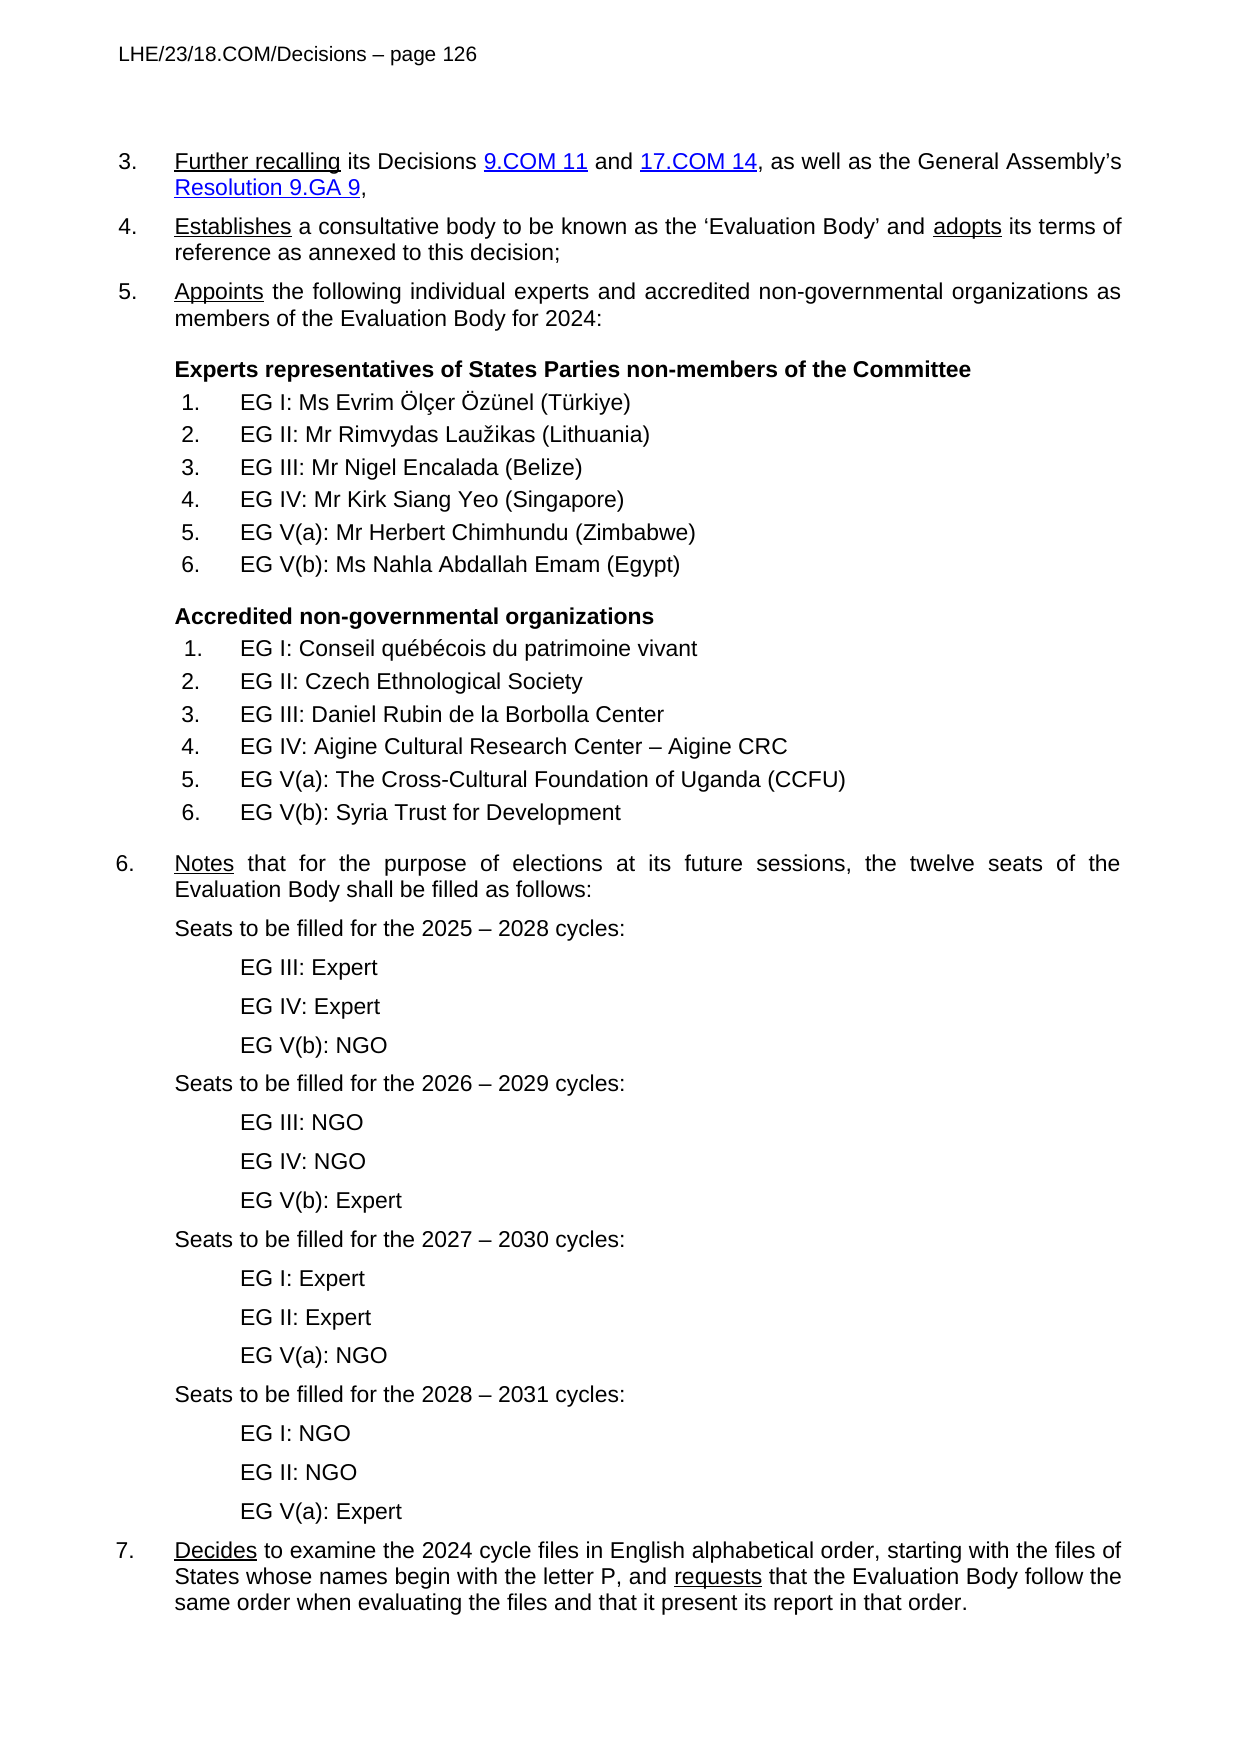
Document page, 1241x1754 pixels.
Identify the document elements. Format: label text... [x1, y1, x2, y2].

list Notes that for the purpose of elections at its future sessions, the twelve seats of the Evaluation Body shall be filled as follows: [115, 850, 1122, 902]
list Decides to examine the 2024 cycle files in English alphabetical order, starting with the files of States whose names begin with the letter P, and requests that the Evaluation Body follow the same order when evaluating the files and that it present its report in that order. [115, 1537, 1122, 1616]
text Seats to be filled for the 2025 – 2028 cycles: [174, 915, 1122, 941]
text EG IV: NGO [240, 1148, 1122, 1174]
list Establishes a consultative body to be known as the ‘Evaluation Body’ and adopts its terms of reference as annexed to this decision; [118, 213, 1122, 266]
text EG V(b): NGO [240, 1032, 1122, 1058]
list EG II: Czech Ethnological Society [181, 668, 1122, 694]
text Seats to be filled for the 2026 – 2029 cycles: [174, 1070, 1122, 1097]
text EG V(a): NGO [240, 1342, 1122, 1369]
text Seats to be filled for the 2027 – 2030 cycles: [174, 1226, 1122, 1252]
list EG V(a): The Cross-Cultural Foundation of Uganda (CCFU) [181, 766, 1122, 792]
text EG II: Expert [240, 1303, 1122, 1330]
text EG III: NGO [240, 1109, 1122, 1136]
text EG III: Expert [240, 954, 1122, 980]
text EG IV: Expert [240, 993, 1122, 1019]
list Appoints the following individual experts and accredited non-governmental organizations as members of the Evaluation Body for 2024: [118, 278, 1122, 331]
text Experts representatives of States Parties non-members of the Committee [174, 356, 1122, 382]
list EG III: Mr Nigel Encalada (Belize) [181, 454, 1122, 480]
list EG V(b): Syria Trust for Development [181, 798, 1122, 825]
text EG I: NGO [240, 1420, 1122, 1446]
text Seats to be filled for the 2028 – 2031 cycles: [174, 1381, 1122, 1408]
text EG I: Expert [240, 1265, 1122, 1291]
list EG V(b): Ms Nahla Abdallah Emam (Egypt) [181, 551, 1122, 578]
list EG II: Mr Rimvydas Laužikas (Lithuania) [181, 421, 1122, 447]
list Further recalling its Decisions 9.COM 11 and 17.COM 14, as well as the General Assembly’s Resolution 9.GA 9, [118, 148, 1122, 200]
text EG V(a): Expert [240, 1498, 1122, 1524]
list EG V(a): Mr Herbert Chimhundu (Zimbabwe) [181, 519, 1122, 545]
list EG I: Conseil québécois du patrimoine vivant [184, 635, 1122, 662]
list EG IV: Mr Kirk Siang Yeo (Singapore) [181, 486, 1122, 513]
list EG IV: Aigine Cultural Research Center – Aigine CRC [181, 733, 1122, 759]
text EG II: NGO [240, 1459, 1122, 1485]
list EG I: Ms Evrim Ölçer Özünel (Türkiye) [181, 388, 1122, 415]
text Accredited non-governmental organizations [174, 603, 1122, 629]
text EG V(b): Expert [240, 1187, 1122, 1213]
list EG III: Daniel Rubin de la Borbolla Center [181, 701, 1122, 727]
